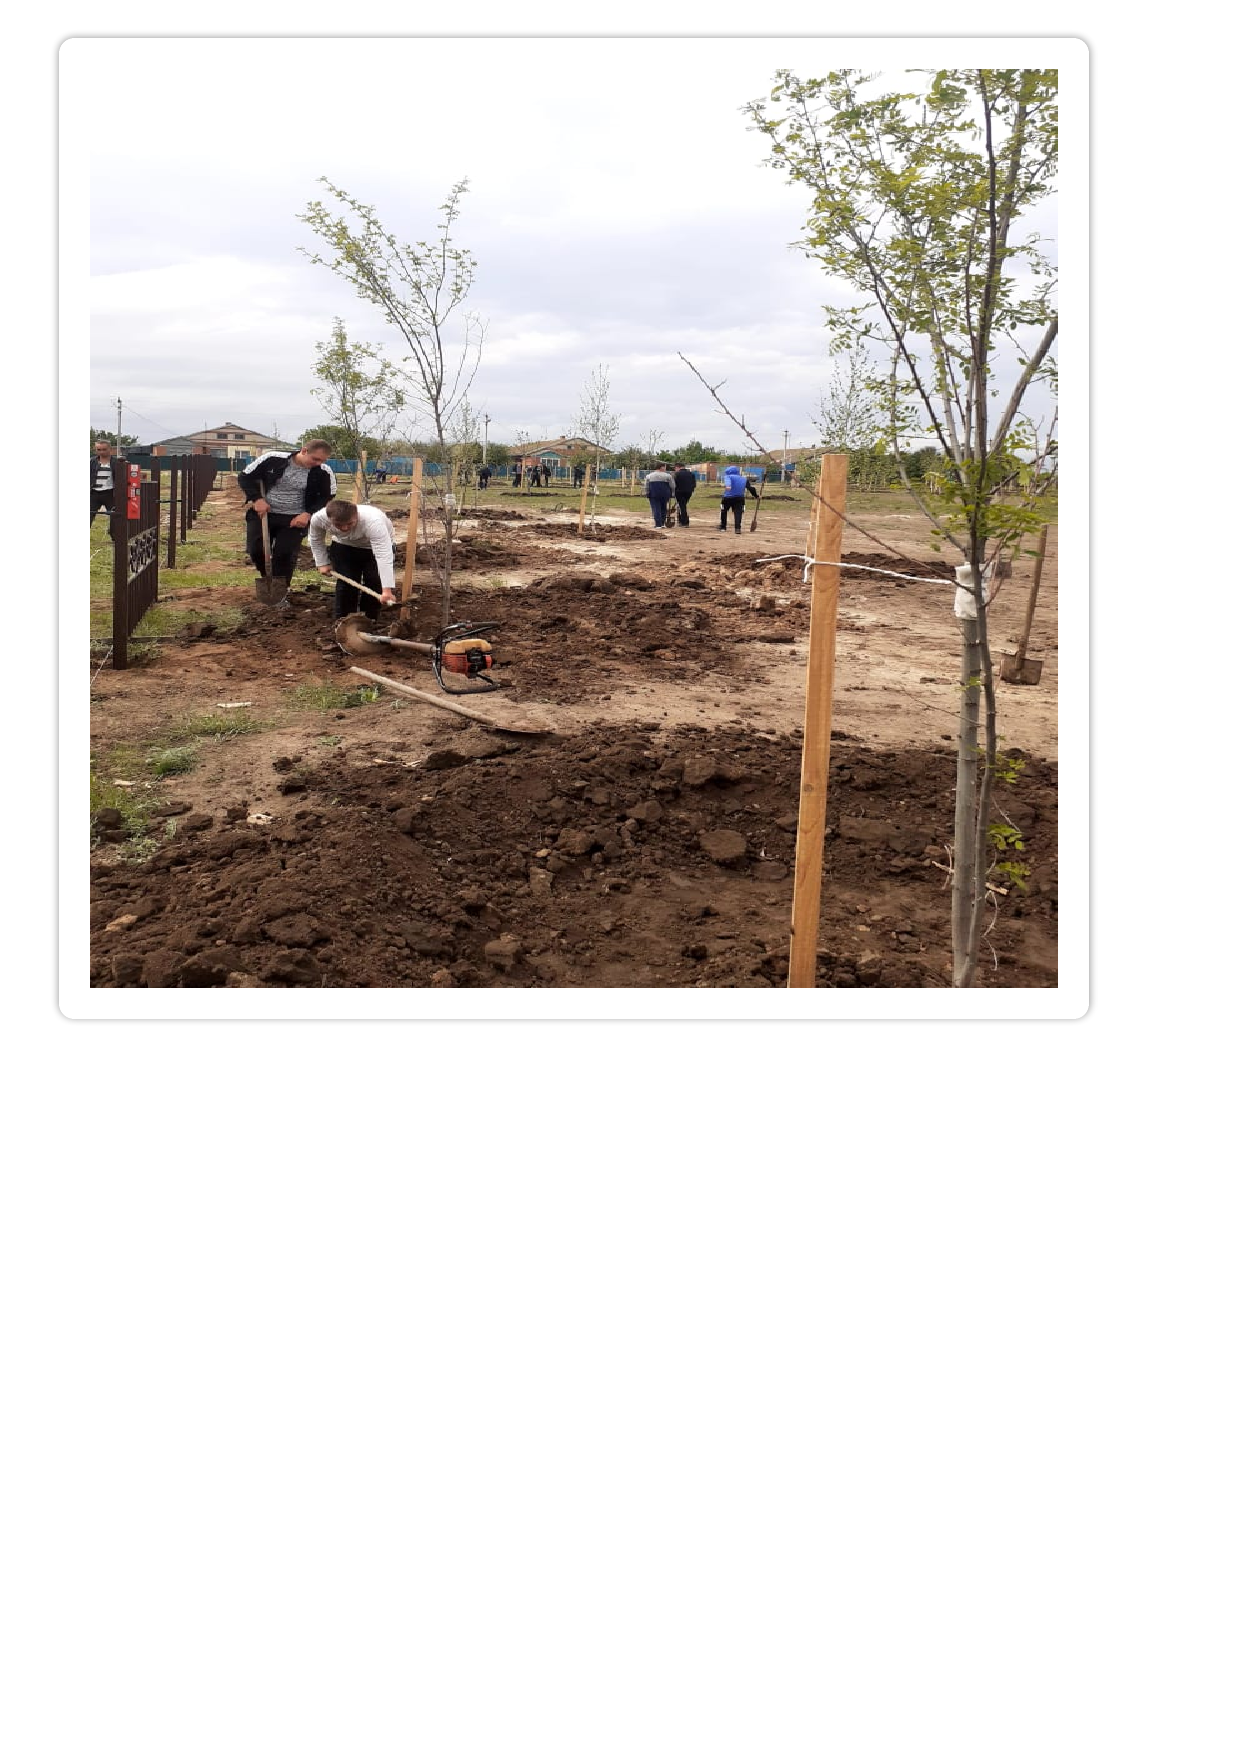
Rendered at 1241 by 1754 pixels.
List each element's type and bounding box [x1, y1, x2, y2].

picture [90, 69, 1058, 988]
